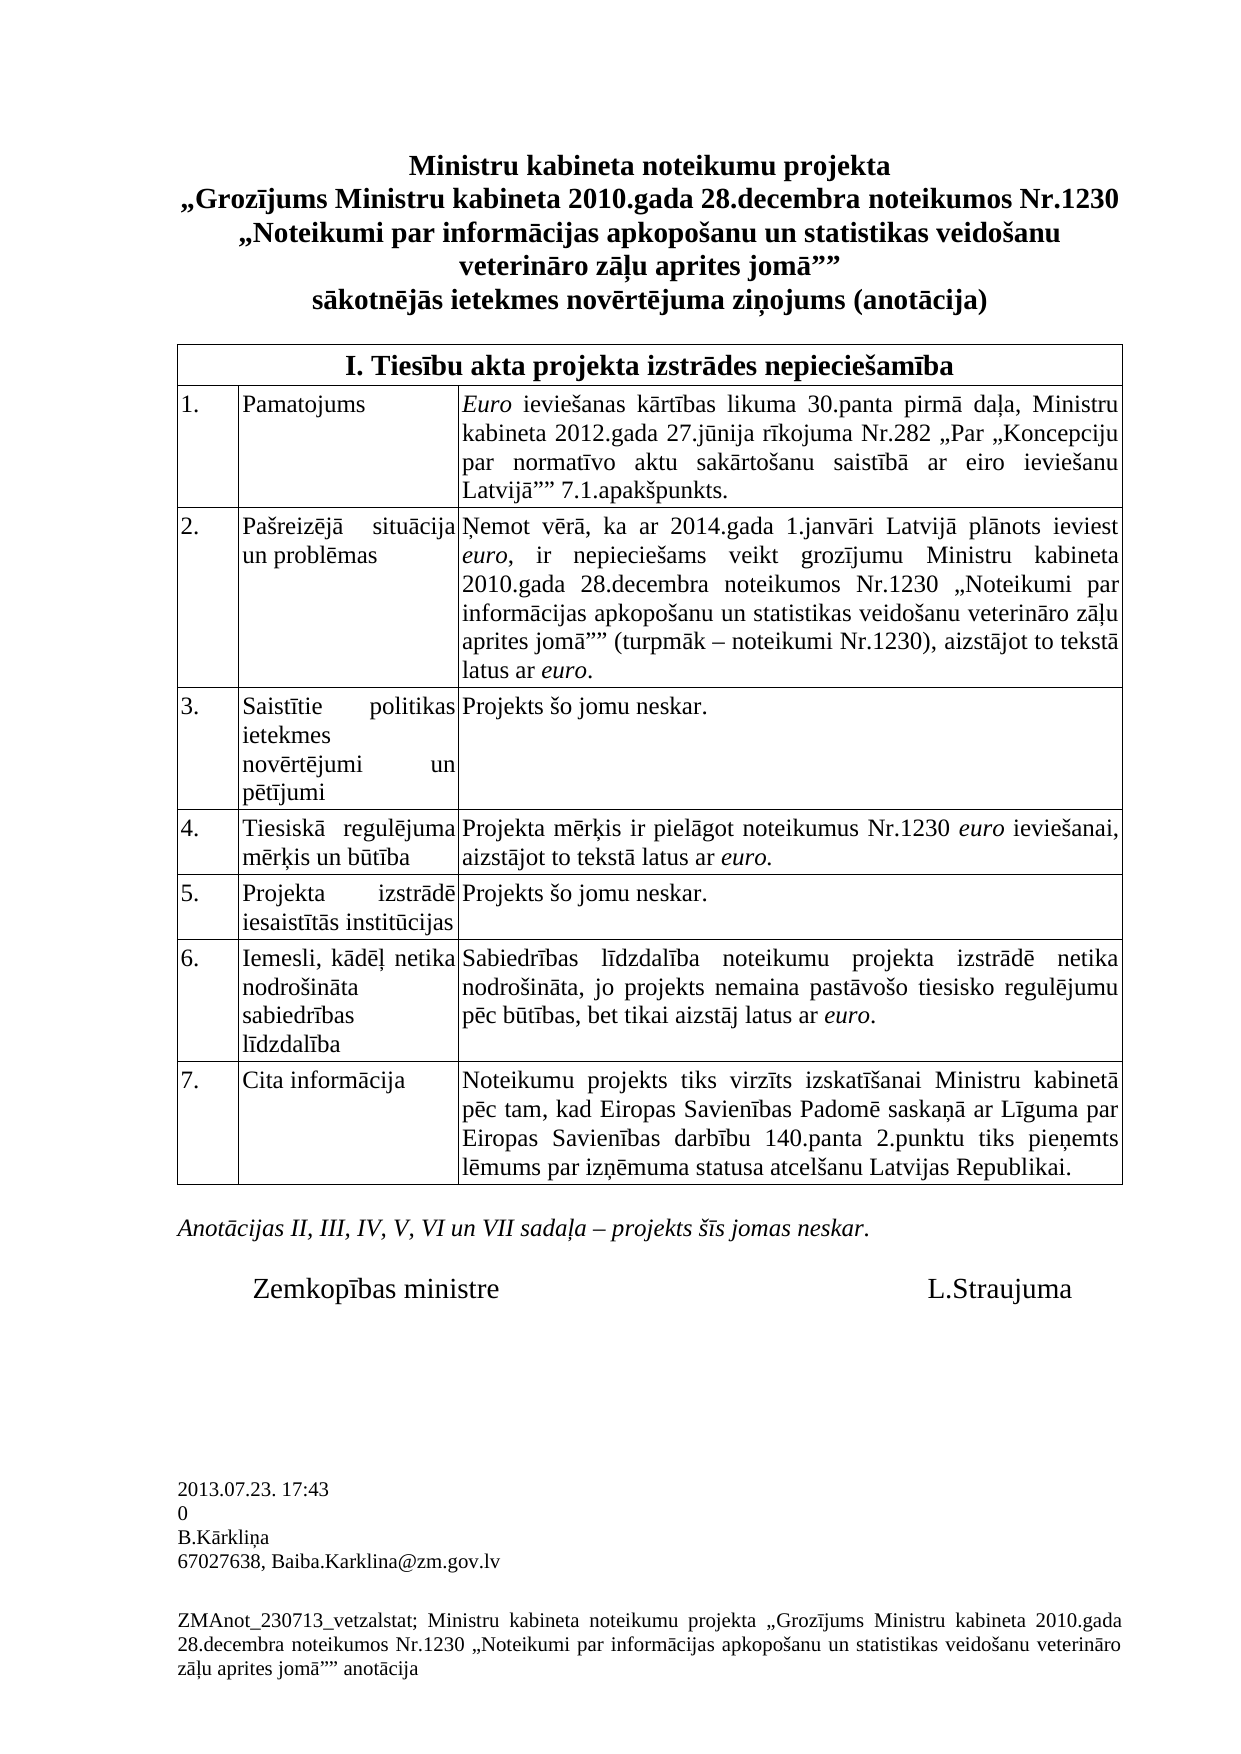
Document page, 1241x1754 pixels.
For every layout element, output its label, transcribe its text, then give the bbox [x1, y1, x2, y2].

table_cell Noteikumu projekts tiks virzīts izskatīšanai Ministru kabinetā pēc tam, kad Eiropas Savienības Padomē saskaņā ar Līguma par Eiropas Savienības darbību 140.panta 2.punktu tiks pieņemts lēmums par izņēmuma statusa atcelšanu Latvijas Republikai. [459, 1062, 1122, 1183]
table_header I. Tiesību akta projekta izstrādes nepieciešamība [178, 345, 1122, 385]
text 2013.07.23. 17:43 [177, 1477, 1122, 1501]
table_cell Ņemot vērā, ka ar 2014.gada 1.janvāri Latvijā plānots ieviest euro, ir nepieciešams veikt grozījumu Ministru kabineta 2010.gada 28.decembra noteikumos Nr.1230 „Noteikumi par informācijas apkopošanu un statistikas veidošanu veterināro zāļu aprites jomā”” (turpmāk – noteikumi Nr.1230), aizstājot to tekstā latus ar euro. [459, 508, 1122, 687]
text sākotnējās ietekmes novērtējuma ziņojums (anotācija) [177, 282, 1122, 315]
table_cell Projekta mērķis ir pielāgot noteikumus Nr.1230 euro ieviešanai, aizstājot to tekstā latus ar euro. [459, 810, 1122, 874]
table_cell Projekta izstrādē iesaistītās institūcijas [239, 875, 458, 939]
table_cell Sabiedrības līdzdalība noteikumu projekta izstrādē netika nodrošināta, jo projekts nemaina pastāvošo tiesisko regulējumu pēc būtības, bet tikai aizstāj latus ar euro. [459, 940, 1122, 1061]
text „Grozījums Ministru kabineta 2010.gada 28.decembra noteikumos Nr.1230 „Noteikumi par informācijas apkopošanu un statistikas veidošanu veterināro zāļu aprites jomā”” [177, 181, 1122, 282]
table_cell Projekts šo jomu neskar. [459, 688, 1122, 809]
table_cell Saistītie politikas ietekmes novērtējumi un pētījumi [239, 688, 458, 809]
table_cell 6. [178, 940, 238, 1061]
table_cell 7. [178, 1062, 238, 1183]
table_cell 1. [178, 386, 238, 507]
table_cell Cita informācija [239, 1062, 458, 1183]
table_cell Pamatojums [239, 386, 458, 507]
text Ministru kabineta noteikumu projekta [177, 148, 1122, 181]
text 67027638, Baiba.Karklina@zm.gov.lv [177, 1549, 1122, 1573]
table_cell 5. [178, 875, 238, 939]
text Anotācijas II, III, IV, V, VI un VII sadaļa – projekts šīs jomas neskar. [177, 1213, 1122, 1242]
table_cell 2. [178, 508, 238, 687]
table_cell Projekts šo jomu neskar. [459, 875, 1122, 939]
table_cell Tiesiskā regulējuma mērķis un būtība [239, 810, 458, 874]
table_cell Euro ieviešanas kārtības likuma 30.panta pirmā daļa, Ministru kabineta 2012.gada 27.jūnija rīkojuma Nr.282 „Par „Koncepciju par normatīvo aktu sakārtošanu saistībā ar eiro ieviešanu Latvijā”” 7.1.apakšpunkts. [459, 386, 1122, 507]
subtitle Zemkopības ministre L.Straujuma [177, 1271, 1122, 1304]
table_cell 4. [178, 810, 238, 874]
table_cell Iemesli, kādēļ netika nodrošināta sabiedrības līdzdalība [239, 940, 458, 1061]
text B.Kārkliņa [177, 1525, 1122, 1549]
table_cell 3. [178, 688, 238, 809]
table_cell Pašreizējā situācija un problēmas [239, 508, 458, 687]
